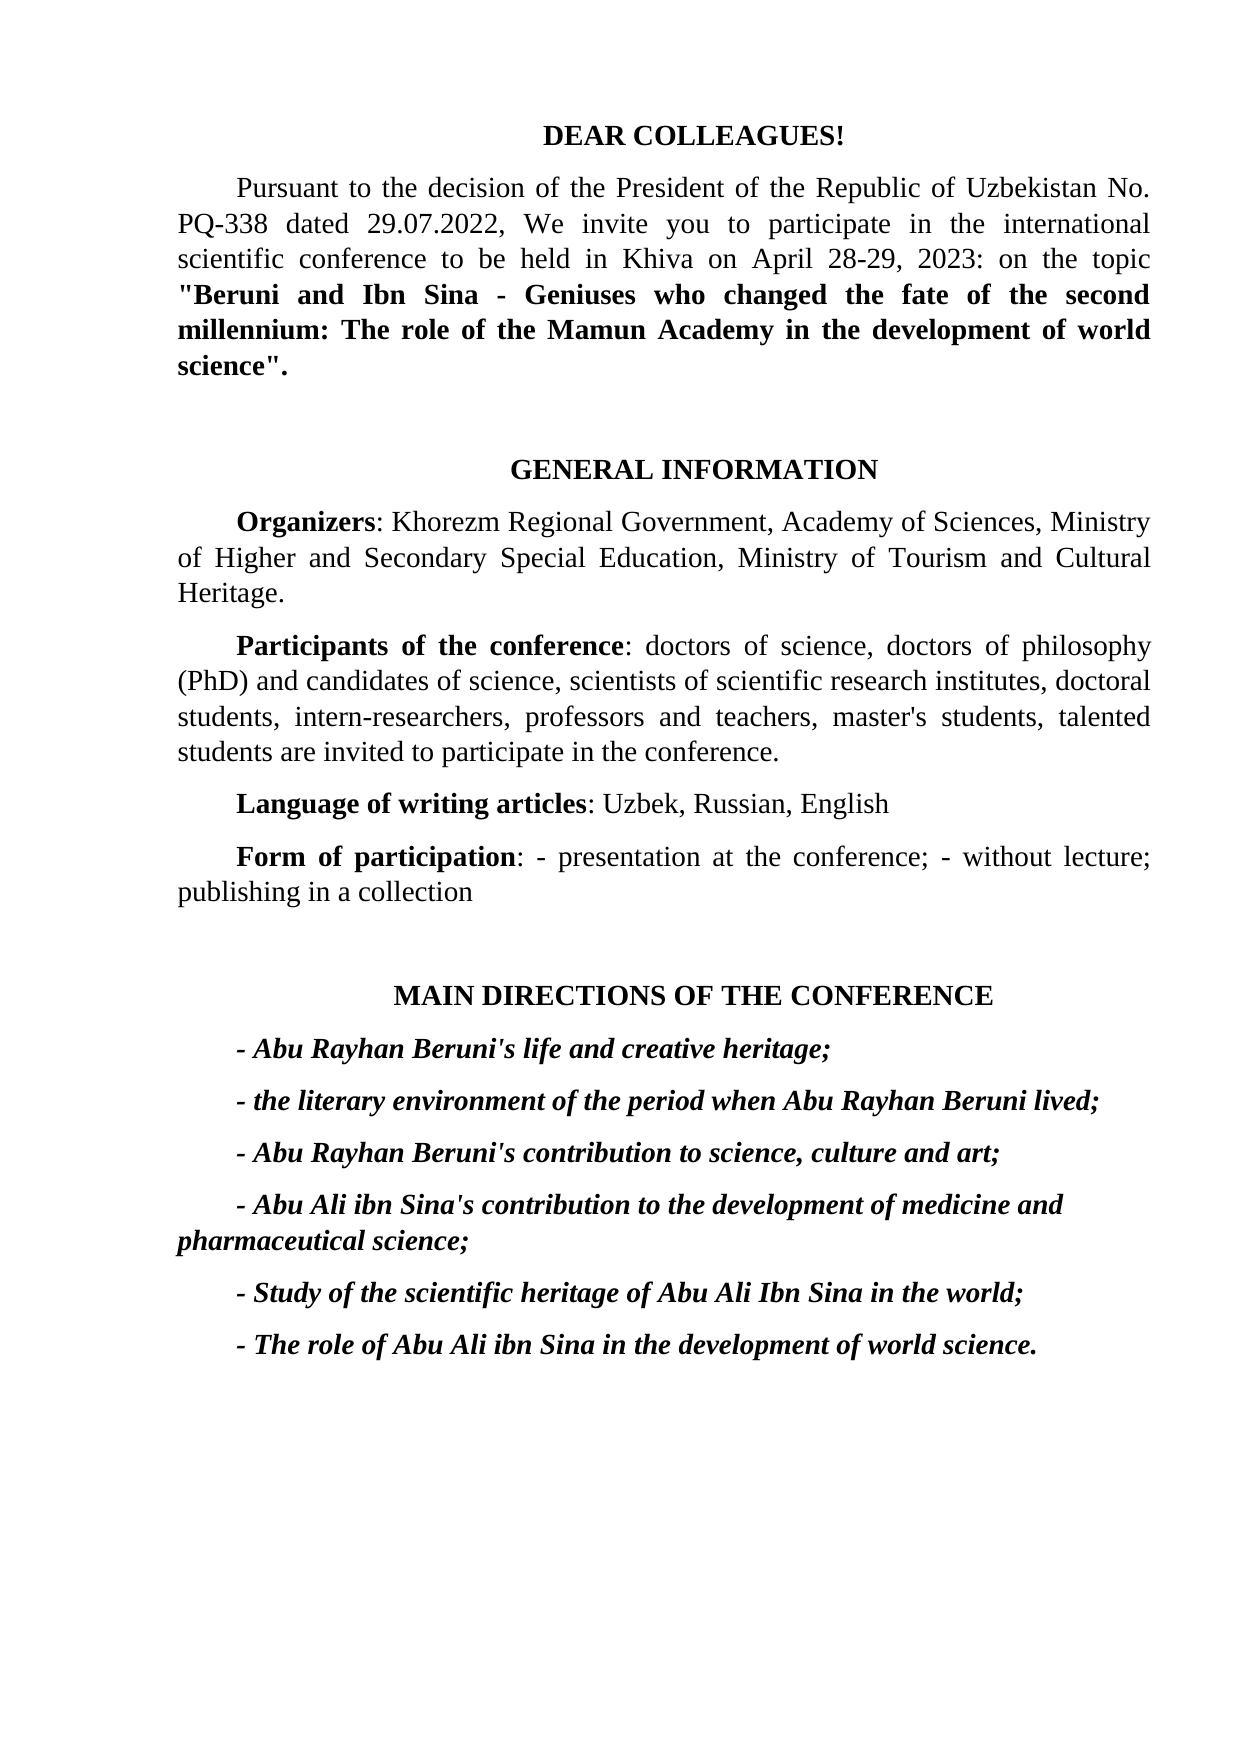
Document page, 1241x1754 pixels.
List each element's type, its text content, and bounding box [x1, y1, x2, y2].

text MAIN DIRECTIONS OF THE CONFERENCE [177, 978, 1152, 1012]
text - The role of Abu Ali ibn Sina in the development of world science. [177, 1327, 1152, 1361]
text Organizers: Khorezm Regional Government, Academy of Sciences, Ministry of Higher and Secondary Special Education, Ministry of Tourism and Cultural Heritage. [177, 504, 1152, 609]
text - Abu Rayhan Beruni's life and creative heritage; [177, 1031, 1152, 1064]
text GENERAL INFORMATION [177, 452, 1152, 486]
text Form of participation: - presentation at the conference; - without lecture; publishing in a collection [177, 839, 1152, 908]
text DEAR COLLEAGUES! [177, 118, 1152, 152]
text Participants of the conference: doctors of science, doctors of philosophy (PhD) and candidates of science, scientists of scientific research institutes, doctoral students, intern-researchers, professors and teachers, master's students, talented students are invited to participate in the conference. [177, 628, 1152, 768]
text - the literary environment of the period when Abu Rayhan Beruni lived; [177, 1083, 1152, 1116]
text - Study of the scientific heritage of Abu Ali Ibn Sina in the world; [177, 1275, 1152, 1308]
text Pursuant to the decision of the President of the Republic of Uzbekistan No. PQ-338 dated 29.07.2022, We invite you to participate in the international scientific conference to be held in Khiva on April 28-29, 2023: on the topic "Beruni and Ibn Sina - Geniuses who changed the fate of the second millennium: The role of the Mamun Academy in the development of world science". [177, 170, 1152, 381]
text - Abu Ali ibn Sina's contribution to the development of medicine and pharmaceutical science; [177, 1187, 1152, 1256]
text Language of writing articles: Uzbek, Russian, English [177, 786, 1152, 820]
text - Abu Rayhan Beruni's contribution to science, culture and art; [177, 1135, 1152, 1169]
